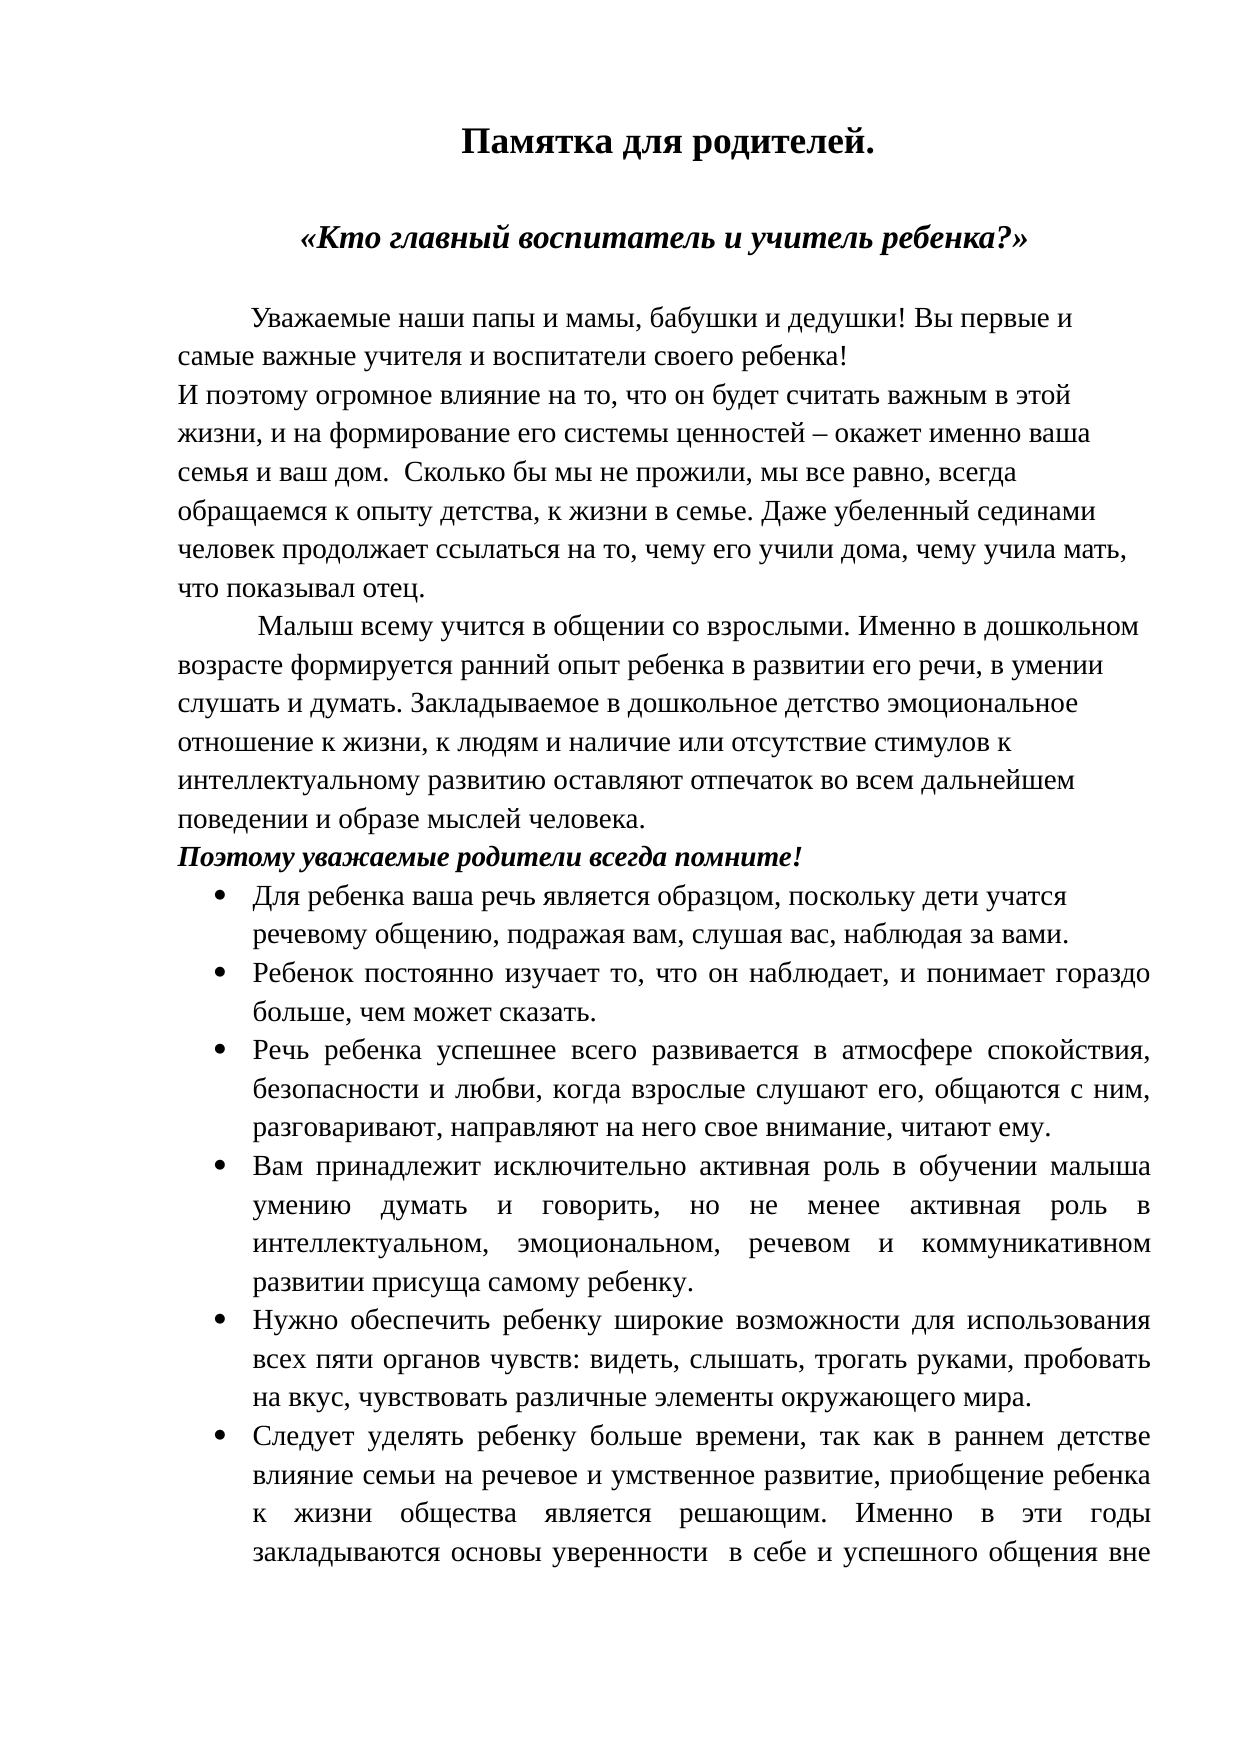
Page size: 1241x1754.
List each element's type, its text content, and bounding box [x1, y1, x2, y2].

list Нужно обеспечить ребенку широкие возможности для использования всех пяти органов чувств: видеть, слышать, трогать руками, пробовать на вкус, чувствовать различные элементы окружающего мира. [215, 1302, 1152, 1413]
list Вам принадлежит исключительно активная роль в обучении малыша умению думать и говорить, но не менее активная роль в интеллектуальном, эмоциональном, речевом и коммуникативном развитии присуща самому ребенку. [215, 1148, 1152, 1297]
subtitle Для ребенка ваша речь является образцом, поскольку дети учатся речевому общению, подражая вам, слушая вас, наблюдая за вами. [215, 878, 1152, 950]
subtitle «Кто главный воспитатель и учитель ребенка?» [177, 217, 1152, 256]
subtitle Поэтому уважаемые родители всегда помните! [177, 839, 1152, 873]
subtitle Малыш всему учится в общении со взрослыми. Именно в дошкольном возрасте формируется ранний опыт ребенка в развитии его речи, в умении слушать и думать. Закладываемое в дошкольное детство эмоциональное отношение к жизни, к людям и наличие или отсутствие стимулов к интеллектуальному развитию оставляют отпечаток во всем дальнейшем поведении и образе мыслей человека. [177, 608, 1152, 834]
list Ребенок постоянно изучает то, что он наблюдает, и понимает гораздо больше, чем может сказать. [215, 955, 1152, 1027]
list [215, 1418, 1152, 1567]
subtitle Уважаемые наши папы и мамы, бабушки и дедушки! Вы первые и самые важные учителя и воспитатели своего ребенка! [177, 300, 1152, 372]
list Речь ребенка успешнее всего развивается в атмосфере спокойствия, безопасности и любви, когда взрослые слушают его, общаются с ним, разговаривают, направляют на него свое внимание, читают ему. [215, 1032, 1152, 1143]
subtitle Памятка для родителей. [177, 118, 1152, 161]
subtitle И поэтому огромное влияние на то, что он будет считать важным в этой жизни, и на формирование его системы ценностей – окажет именно ваша семья и ваш дом. Сколько бы мы не прожили, мы все равно, всегда обращаемся к опыту детства, к жизни в семье. Даже убеленный сединами человек продолжает ссылаться на то, чему его учили дома, чему учила мать, что показывал отец. [177, 377, 1152, 603]
